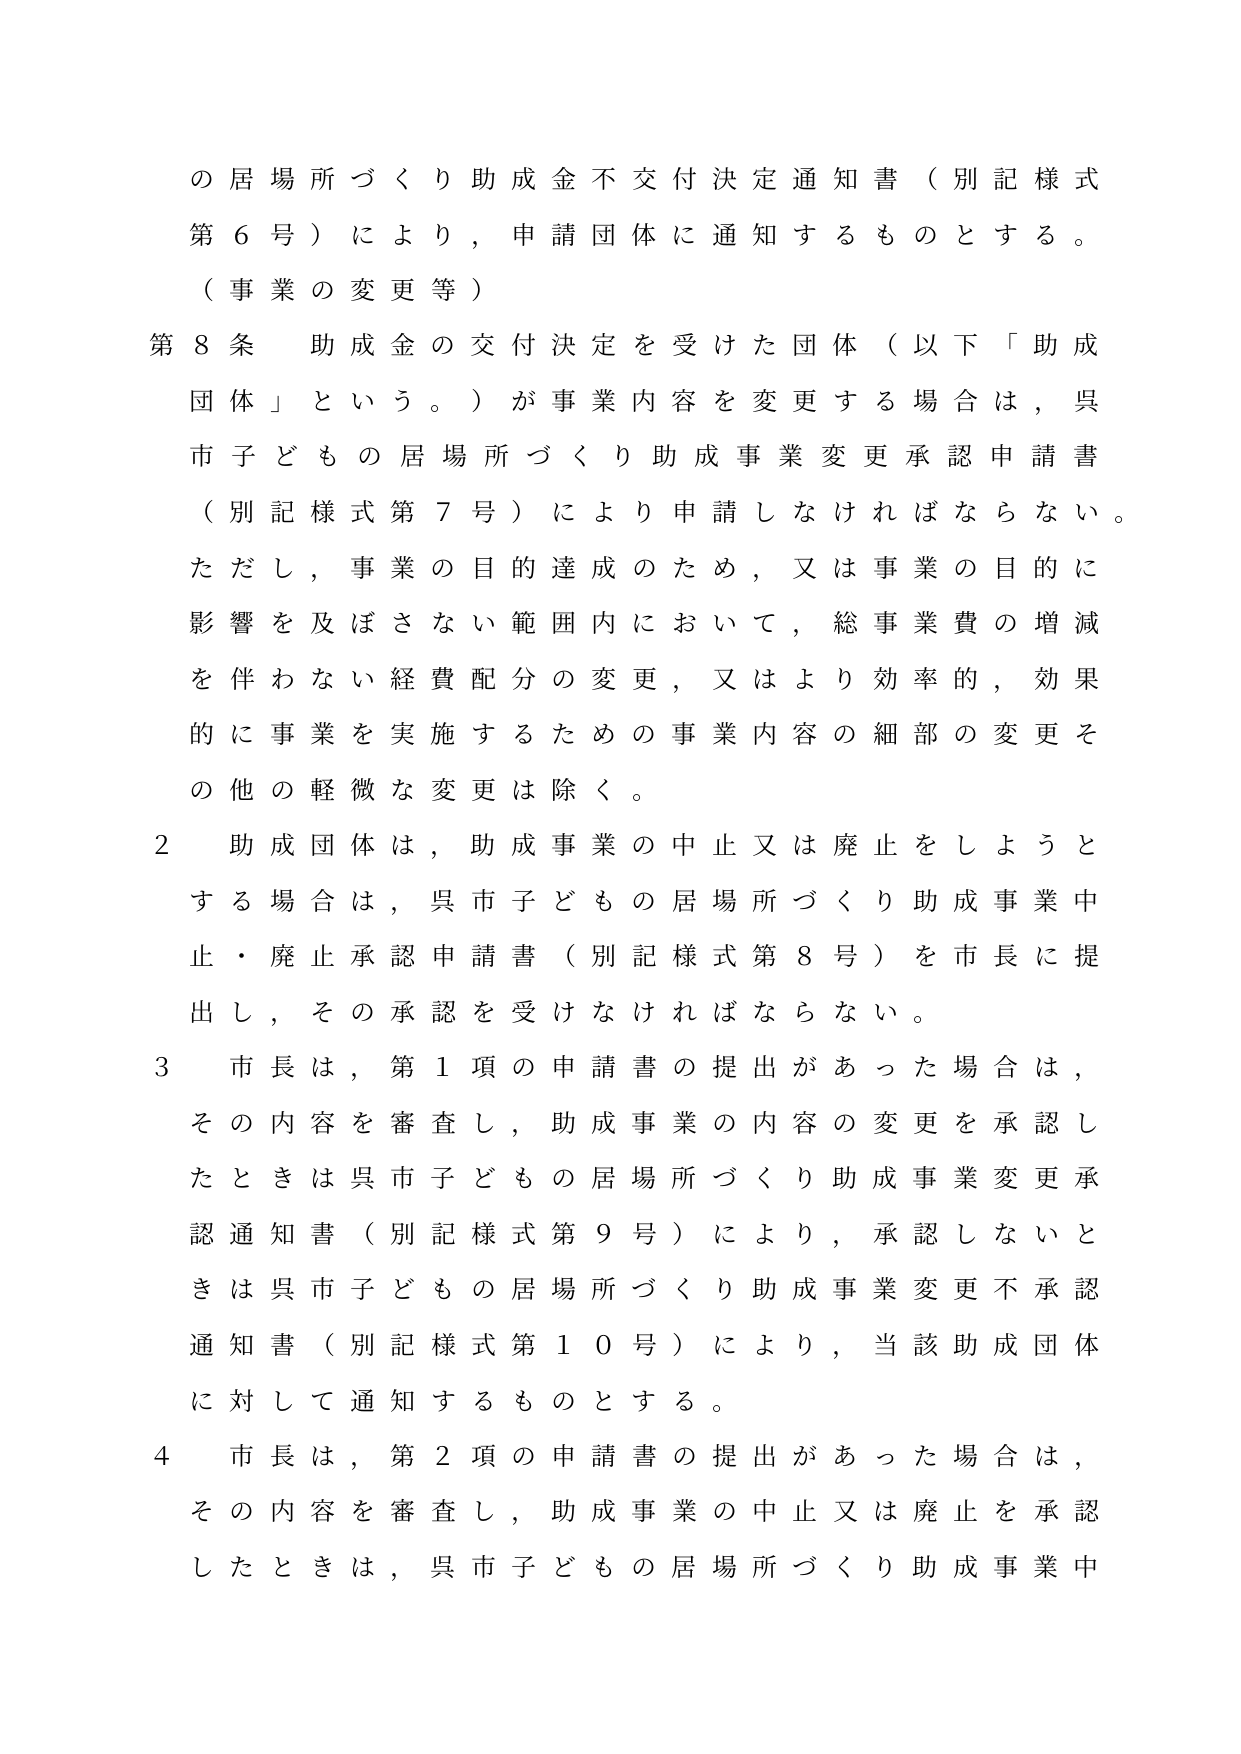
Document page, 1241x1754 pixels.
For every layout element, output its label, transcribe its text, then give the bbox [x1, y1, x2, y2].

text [149, 160, 1114, 252]
text ２ 助成団体は，助成事業の中止又は廃止をしようとする場合は，呉市子どもの居場所づくり助成事業中止・廃止承認申請書（別記様式第８号）を市長に提出し，その承認を受けなければならない。 [149, 825, 1114, 1029]
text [149, 1436, 1114, 1584]
text ３ 市長は，第１項の申請書の提出があった場合は，その内容を審査し，助成事業の内容の変更を承認したときは呉市子どもの居場所づくり助成事業変更承認通知書（別記様式第９号）により，承認しないときは呉市子どもの居場所づくり助成事業変更不承認通知書（別記様式第１０号）により，当該助成団体に対して通知するものとする。 [149, 1047, 1114, 1418]
text 第８条 助成金の交付決定を受けた団体（以下「助成団体」という。）が事業内容を変更する場合は，呉市子どもの居場所づくり助成事業変更承認申請書（別記様式第７号）により申請しなければならない。ただし，事業の目的達成のため，又は事業の目的に影響を及ぼさない範囲内において，総事業費の増減を伴わない経費配分の変更，又はより効率的，効果的に事業を実施するための事業内容の細部の変更その他の軽微な変更は除く。 [149, 325, 1114, 807]
text （事業の変更等） [149, 270, 1114, 307]
